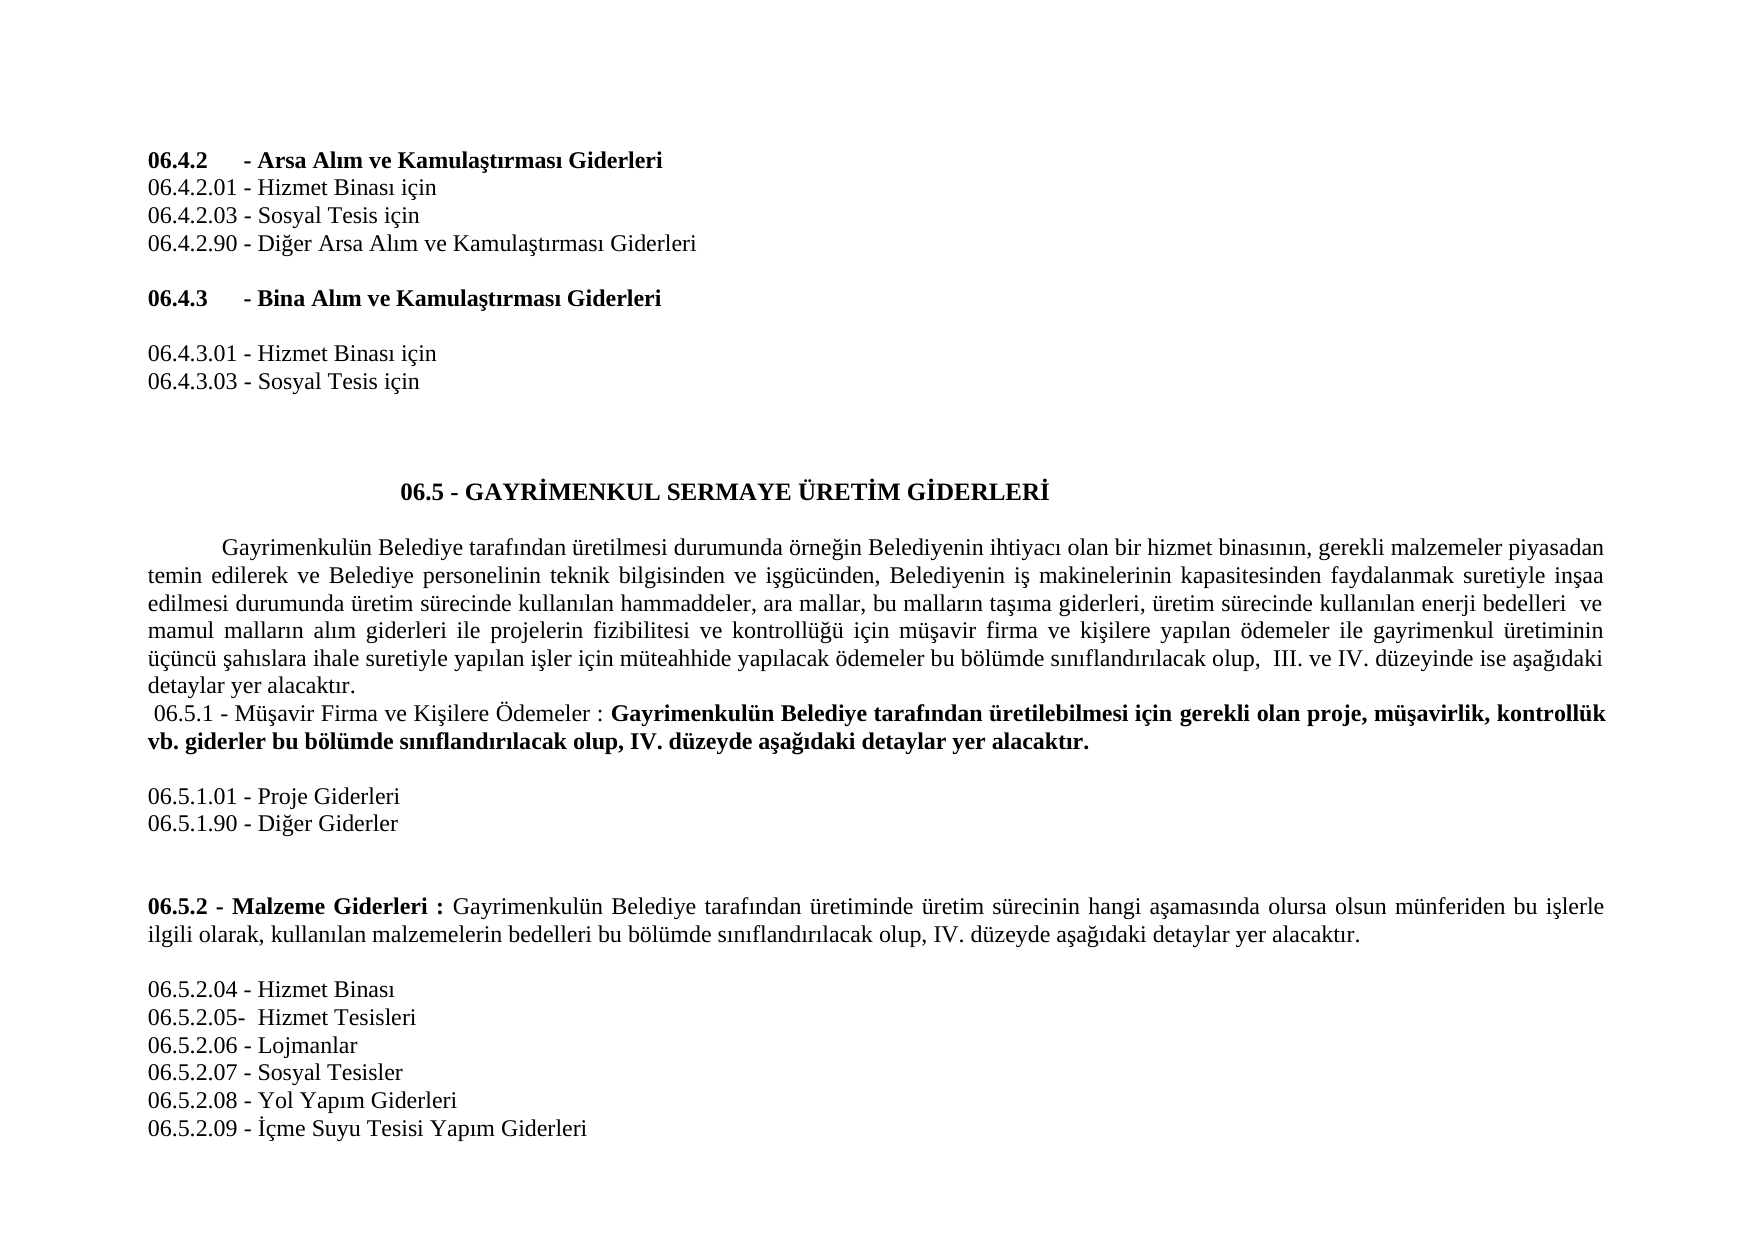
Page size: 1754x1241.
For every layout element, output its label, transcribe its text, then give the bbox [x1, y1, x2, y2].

text 06.4.3 - Bina Alım ve Kamulaştırması Giderleri [148, 284, 1606, 311]
text 06.4.2 - Arsa Alım ve Kamulaştırması Giderleri [148, 146, 1606, 173]
text 06.4.2.01 - Hizmet Binası için [148, 173, 1606, 201]
text 06.5.2.04 - Hizmet Binası [148, 976, 1606, 1003]
text 06.5.2.07 - Sosyal Tesisler [148, 1058, 1606, 1086]
text Gayrimenkulün Belediye tarafından üretilmesi durumunda örneğin Belediyenin ihtiyacı olan bir hizmet binasının, gerekli malzemeler piyasadan temin edilerek ve Belediye personelinin teknik bilgisinden ve işgücünden, Belediyenin iş makinelerinin kapasitesinden faydalanmak suretiyle inşaa edilmesi durumunda üretim sürecinde kullanılan hammaddeler, ara mallar, bu malların taşıma giderleri, üretim sürecinde kullanılan enerji bedelleri ve mamul malların alım giderleri ile projelerin fizibilitesi ve kontrollüğü için müşavir firma ve kişilere yapılan ödemeler ile gayrimenkul üretiminin üçüncü şahıslara ihale suretiyle yapılan işler için müteahhide yapılacak ödemeler bu bölümde sınıflandırılacak olup, III. ve IV. düzeyinde ise aşağıdaki detaylar yer alacaktır. [148, 533, 1606, 699]
text 06.5.2.05- Hizmet Tesisleri [148, 1003, 1606, 1031]
text 06.4.3.01 - Hizmet Binası için [148, 339, 1606, 367]
text 06.4.2.03 - Sosyal Tesis için [148, 201, 1606, 229]
text 06.5.2 - Malzeme Giderleri : Gayrimenkulün Belediye tarafından üretiminde üretim sürecinin hangi aşamasında olursa olsun münferiden bu işlerle ilgili olarak, kullanılan malzemelerin bedelleri bu bölümde sınıflandırılacak olup, IV. düzeyde aşağıdaki detaylar yer alacaktır. [148, 892, 1606, 947]
text 06.5.1.90 - Diğer Giderler [148, 809, 1606, 837]
text 06.5.2.08 - Yol Yapım Giderleri [148, 1086, 1606, 1113]
text 06.5.2.06 - Lojmanlar [148, 1031, 1606, 1058]
text 06.4.2.90 - Diğer Arsa Alım ve Kamulaştırması Giderleri [148, 229, 1606, 256]
text 06.5 - GAYRİMENKUL SERMAYE ÜRETİM GİDERLERİ [148, 477, 1606, 506]
text 06.5.2.09 - İçme Suyu Tesisi Yapım Giderleri [148, 1113, 1606, 1141]
text 06.5.1.01 - Proje Giderleri [148, 782, 1606, 809]
text 06.5.1 - Müşavir Firma ve Kişilere Ödemeler : Gayrimenkulün Belediye tarafından üretilebilmesi için gerekli olan proje, müşavirlik, kontrollük vb. giderler bu bölümde sınıflandırılacak olup, IV. düzeyde aşağıdaki detaylar yer alacaktır. [148, 699, 1606, 754]
text 06.4.3.03 - Sosyal Tesis için [148, 367, 1606, 394]
